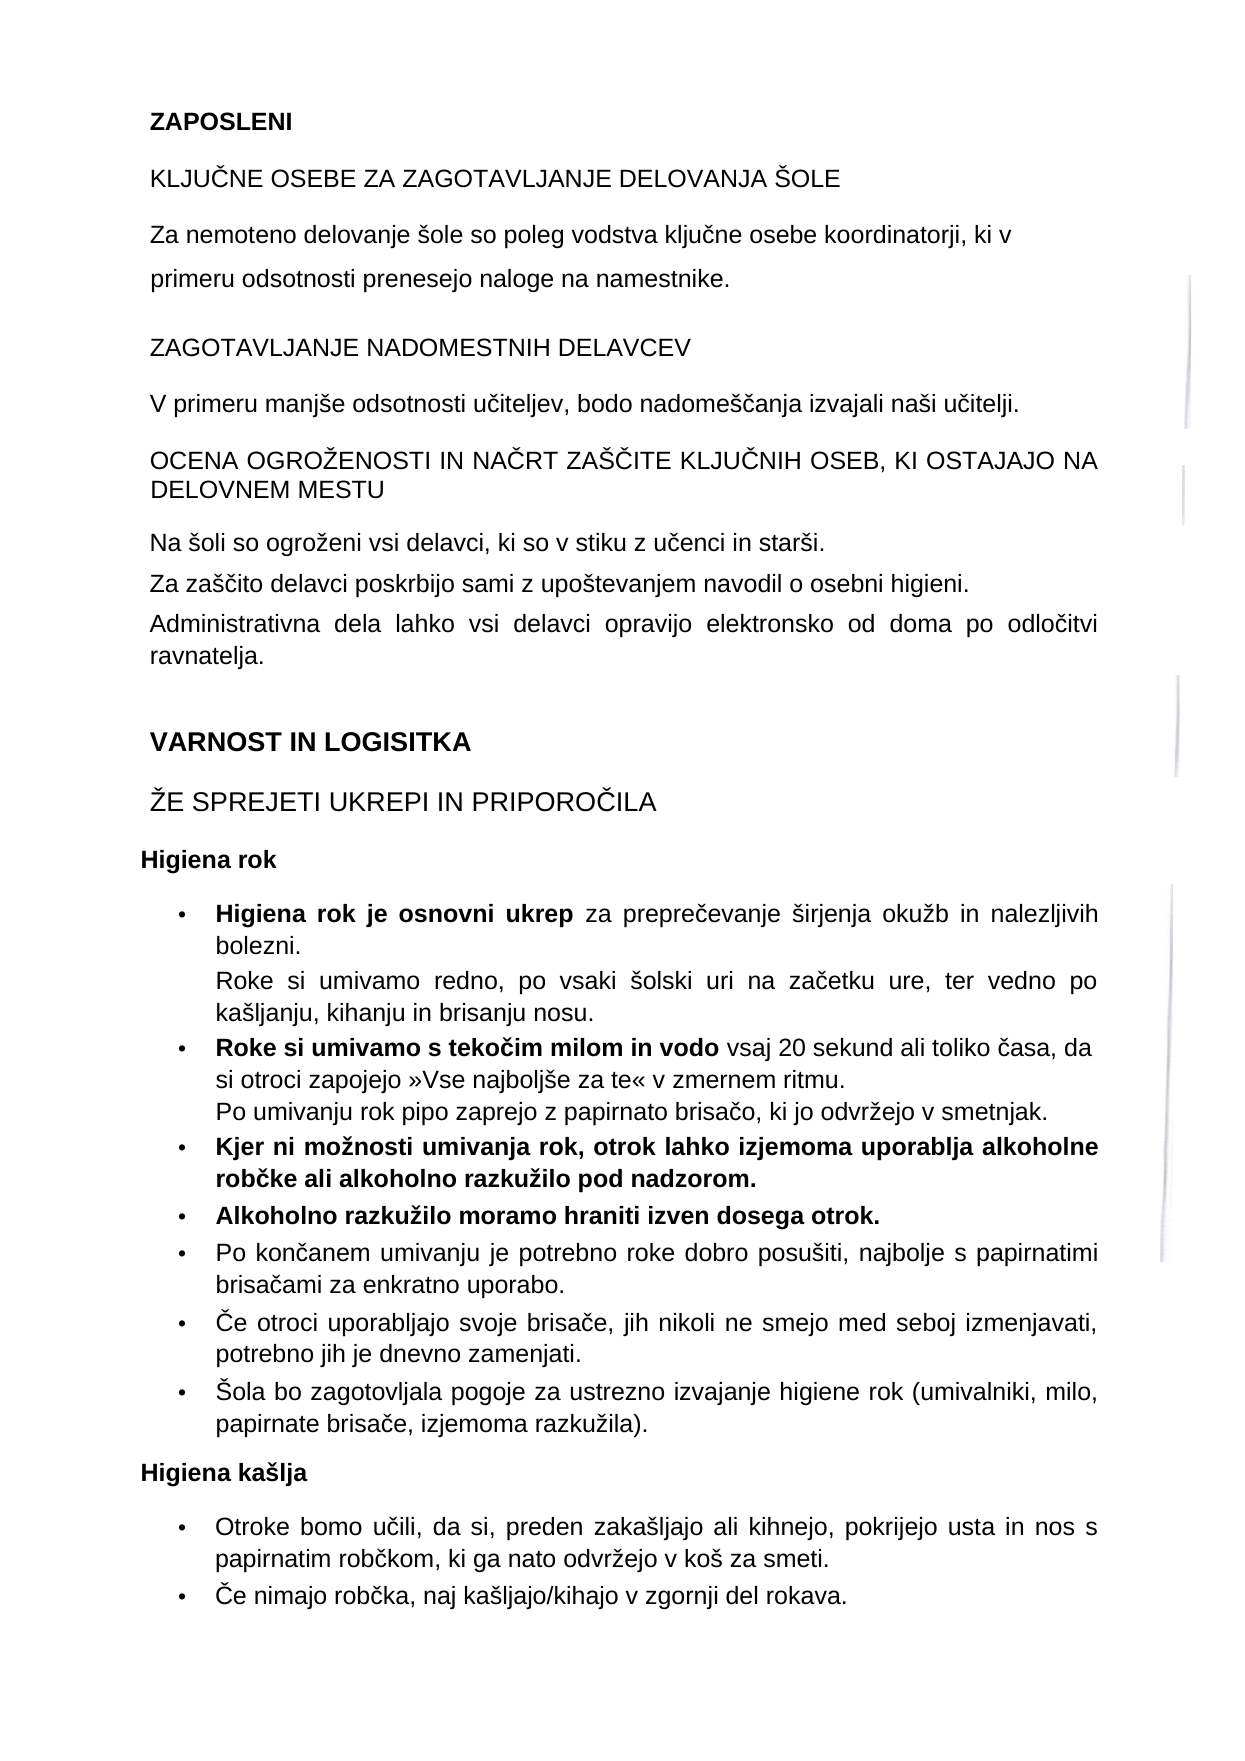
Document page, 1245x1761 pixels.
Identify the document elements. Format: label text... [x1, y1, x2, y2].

text ŽE SPREJETI UKREPI IN PRIPOROČILA [149, 786, 1099, 817]
list Po končanem umivanju je potrebno roke dobro posušiti, najbolje s papirnatimi brisačami za enkratno uporabo. [178, 1238, 1099, 1299]
text Na šoli so ogroženi vsi delavci, ki so v stiku z učenci in starši. [149, 528, 1099, 557]
text Roke si umivamo redno, po vsaki šolski uri na začetku ure, ter vedno po kašljanju, kihanju in brisanju nosu. [215, 966, 1099, 1027]
text Administrativna dela lahko vsi delavci opravijo elektronsko od doma po odločitvi ravnatelja. [149, 609, 1099, 669]
text KLJUČNE OSEBE ZA ZAGOTAVLJANJE DELOVANJA ŠOLE [149, 164, 1099, 193]
text Za nemoteno delovanje šole so poleg vodstva ključne osebe koordinatorji, ki v primeru odsotnosti prenesejo naloge na namestnike. [149, 220, 1099, 293]
text Za zaščito delavci poskrbijo sami z upoštevanjem navodil o osebni higieni. [149, 569, 1099, 598]
list Če nimajo robčka, naj kašljajo/kihajo v zgornji del rokava. [178, 1581, 1099, 1610]
subtitle Higiena kašlja [140, 1458, 1099, 1487]
list Če otroci uporabljajo svoje brisače, jih nikoli ne smejo med seboj izmenjavati, potrebno jih je dnevno zamenjati. [178, 1308, 1099, 1368]
list Otroke bomo učili, da si, preden zakašljajo ali kihnejo, pokrijejo usta in nos s papirnatim robčkom, ki ga nato odvržejo v koš za smeti. [178, 1512, 1099, 1573]
list Kjer ni možnosti umivanja rok, otrok lahko izjemoma uporablja alkoholne robčke ali alkoholno razkužilo pod nadzorom. [178, 1132, 1099, 1192]
picture [1160, 884, 1173, 1262]
list Alkoholno razkužilo moramo hraniti izven dosega otrok. [178, 1201, 1099, 1230]
text VARNOST IN LOGISITKA [149, 726, 1099, 758]
text ZAPOSLENI [149, 107, 1099, 136]
list Higiena rok je osnovni ukrep za preprečevanje širjenja okužb in nalezljivih bolezni. [178, 899, 1099, 960]
text OCENA OGROŽENOSTI IN NAČRT ZAŠČITE KLJUČNIH OSEB, KI OSTAJAJO NA DELOVNEM MESTU [149, 446, 1099, 503]
list Šola bo zagotovljala pogoje za ustrezno izvajanje higiene rok (umivalniki, milo, papirnate brisače, izjemoma razkužila). [178, 1377, 1099, 1437]
subtitle Higiena rok [140, 845, 1099, 874]
text V primeru manjše odsotnosti učiteljev, bodo nadomeščanja izvajali naši učitelji. [149, 389, 1099, 418]
text ZAGOTAVLJANJE NADOMESTNIH DELAVCEV [149, 333, 1099, 361]
list Roke si umivamo s tekočim milom in vodo vsaj 20 sekund ali toliko časa, da si otroci zapojejo »Vse najboljše za te« v zmernem ritmu. Po umivanju rok pipo zaprejo z papirnato brisačo, ki jo odvržejo v smetnjak. [178, 1033, 1099, 1126]
picture [1184, 275, 1192, 429]
picture [1174, 675, 1180, 777]
